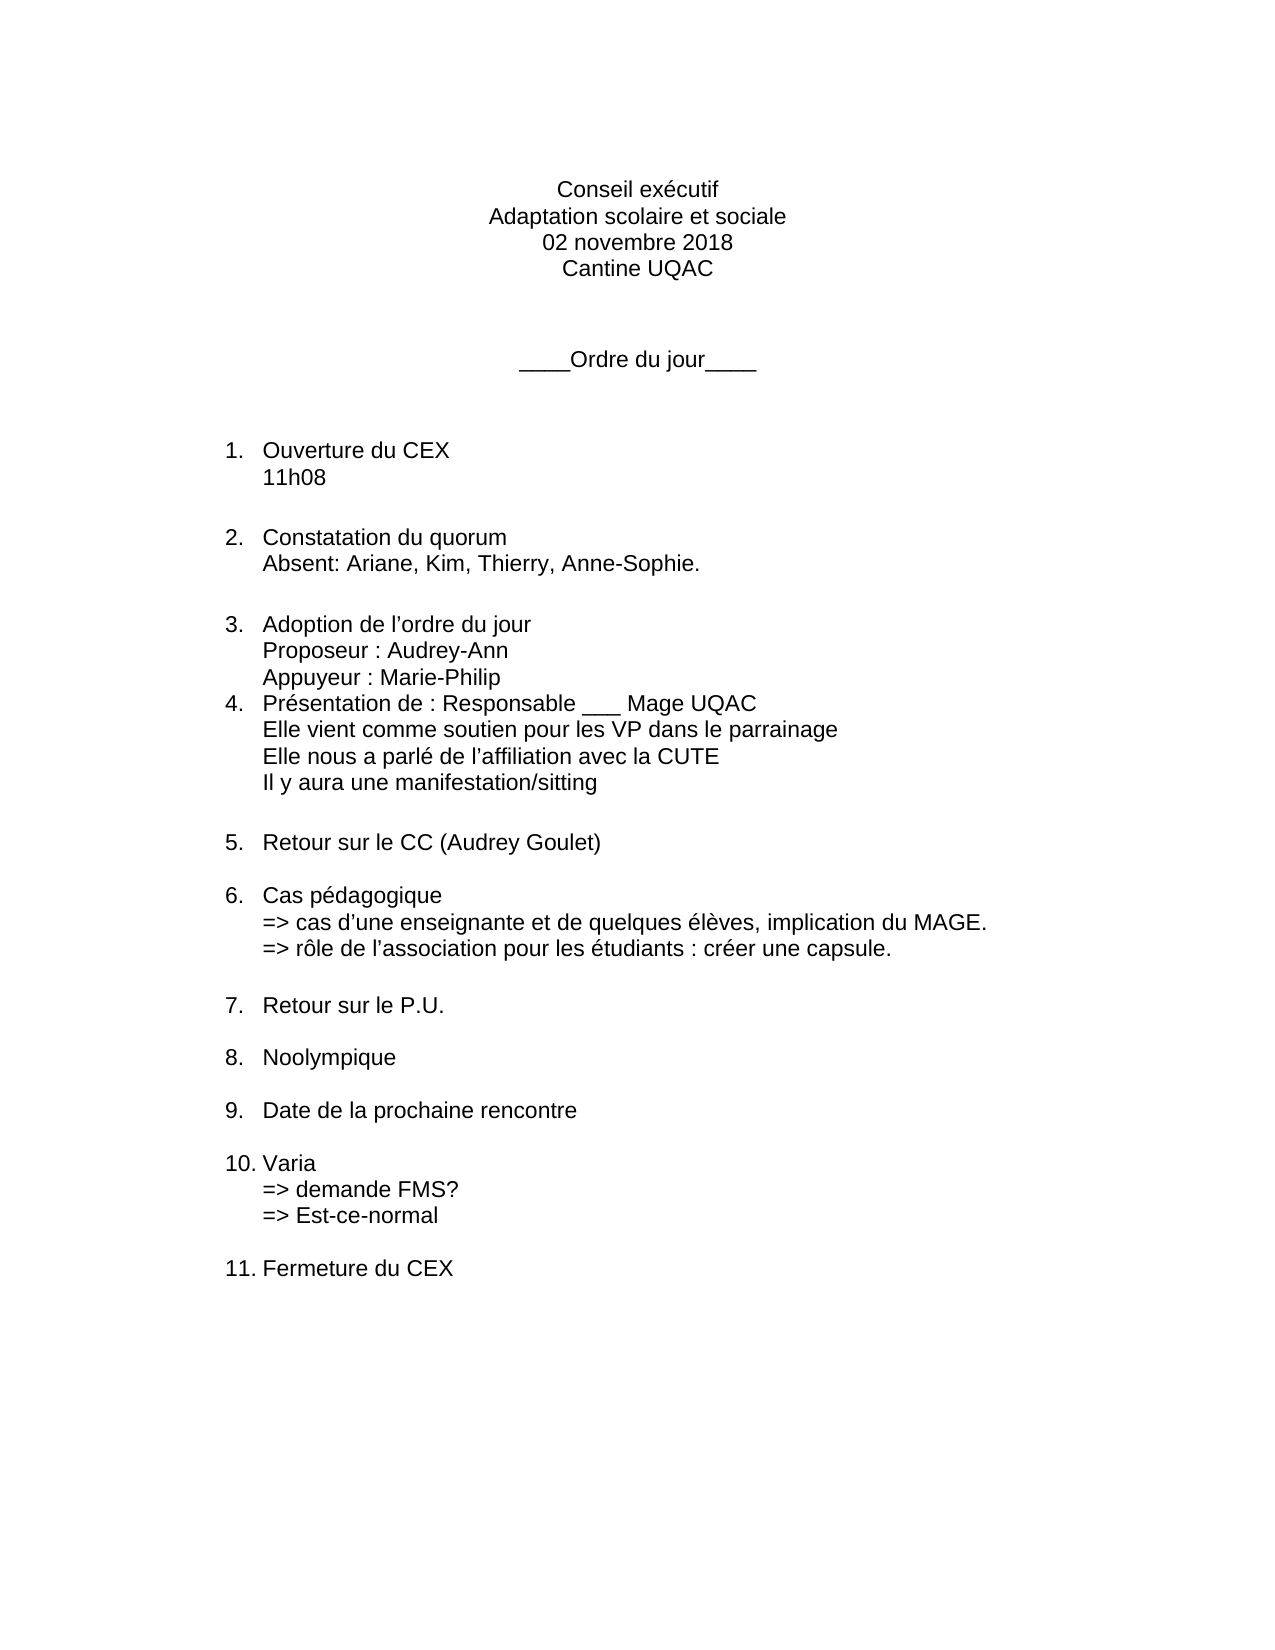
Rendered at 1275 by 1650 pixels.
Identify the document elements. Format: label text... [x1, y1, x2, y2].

text ____Ordre du jour____ [187, 346, 1087, 373]
list Cas pédagogique [225, 882, 1087, 908]
text Elle nous a parlé de l’affiliation avec la CUTE [262, 743, 1087, 769]
text Absent: Ariane, Kim, Thierry, Anne-Sophie. [262, 550, 1087, 577]
list Noolympique [225, 1044, 1087, 1071]
list Fermeture du CEX [225, 1255, 1087, 1282]
list Présentation de : Responsable ___ Mage UQAC [225, 690, 1087, 716]
text => Est-ce-normal [262, 1202, 1087, 1229]
text Cantine UQAC [187, 255, 1087, 282]
text Elle vient comme soutien pour les VP dans le parrainage [262, 716, 1087, 743]
text Proposeur : Audrey-Ann [262, 637, 1087, 663]
list Retour sur le CC (Audrey Goulet) [225, 829, 1087, 856]
text Conseil exécutif [187, 150, 1087, 203]
list Varia [225, 1150, 1087, 1176]
list Constatation du quorum [225, 524, 1087, 550]
text Il y aura une manifestation/sitting [262, 769, 1087, 795]
text 11h08 [262, 464, 1087, 490]
list Adoption de l’ordre du jour [225, 611, 1087, 637]
text Appuyeur : Marie-Philip [262, 663, 1087, 690]
text Adaptation scolaire et sociale [187, 203, 1087, 229]
list Retour sur le P.U. [225, 992, 1087, 1018]
list Ouverture du CEX [225, 437, 1087, 464]
text => demande FMS? [262, 1176, 1087, 1202]
text => cas d’une enseignante et de quelques élèves, implication du MAGE. [262, 908, 1087, 935]
list Date de la prochaine rencontre [225, 1097, 1087, 1123]
text => rôle de l’association pour les étudiants : créer une capsule. [262, 935, 1087, 961]
text 02 novembre 2018 [187, 229, 1087, 255]
